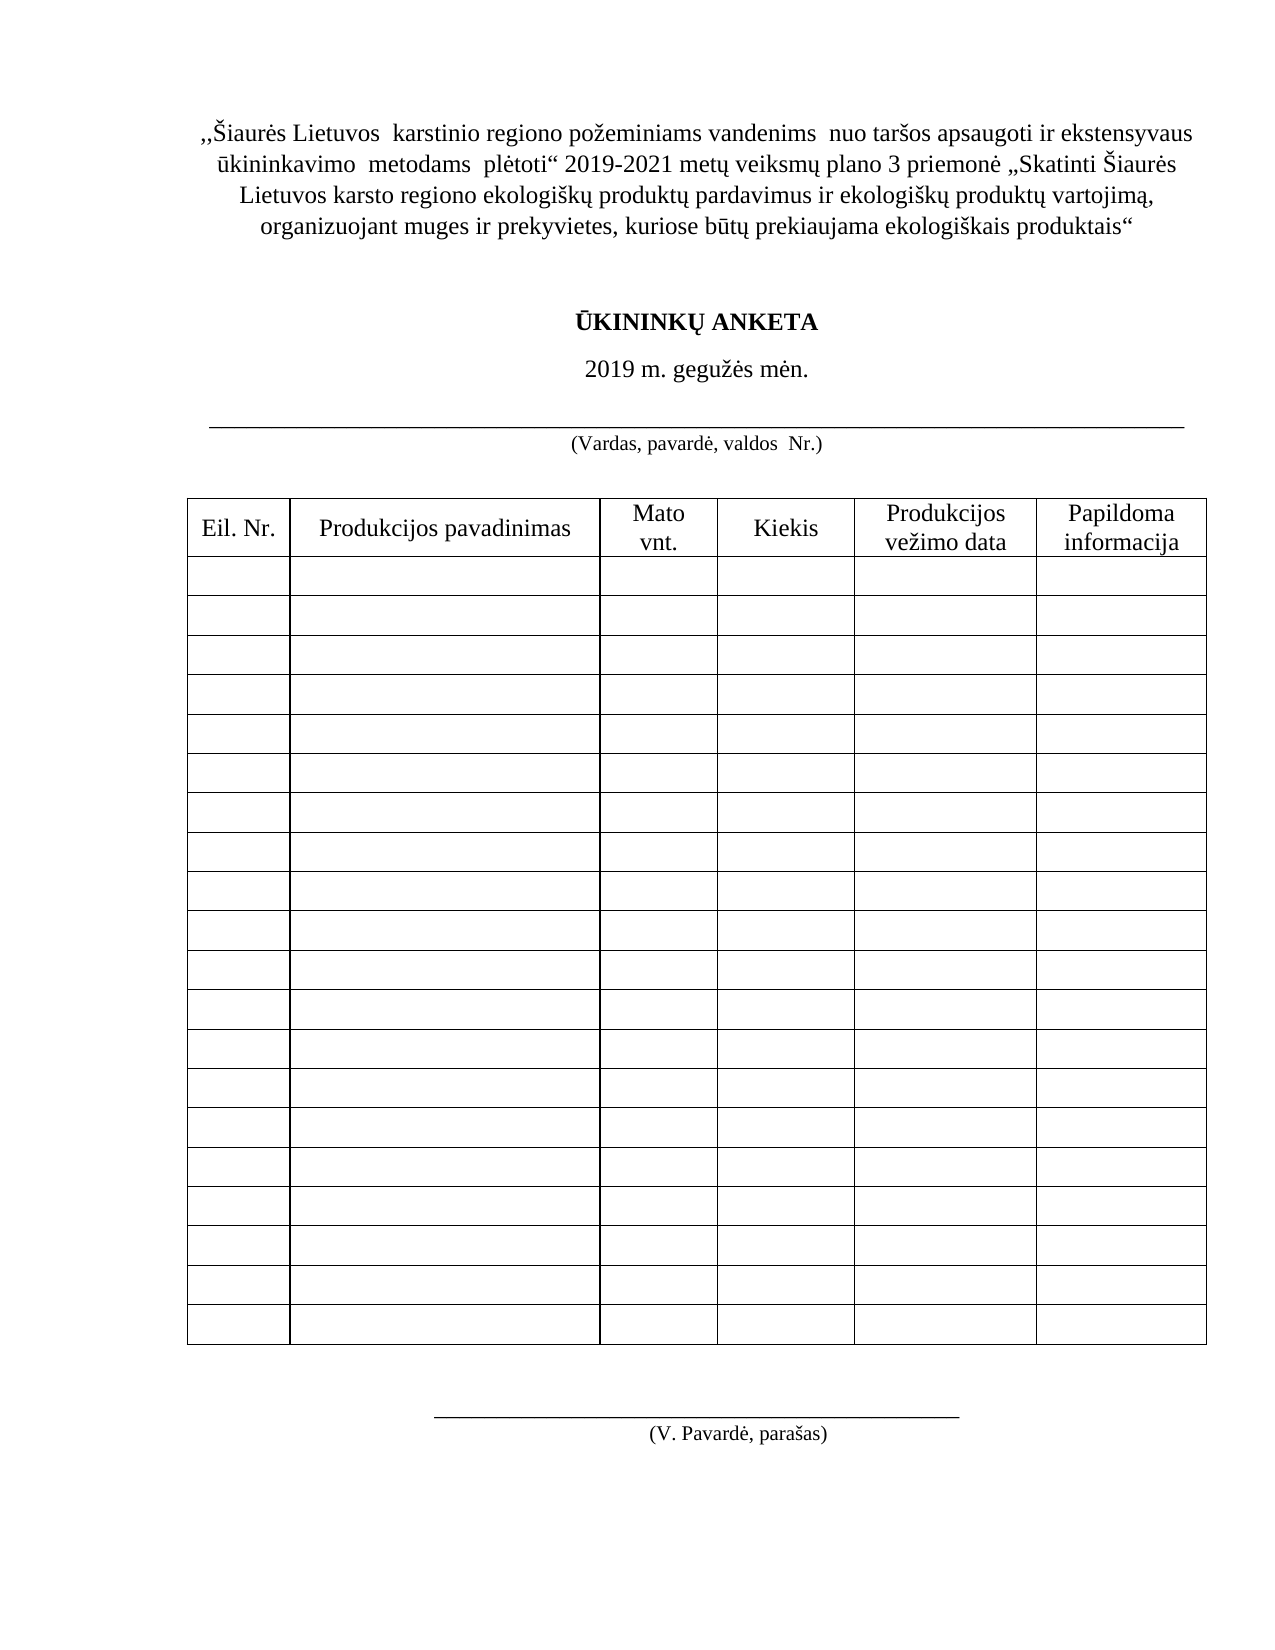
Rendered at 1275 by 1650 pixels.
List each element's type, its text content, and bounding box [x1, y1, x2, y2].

table_cell [1037, 557, 1206, 595]
table_cell [601, 1266, 717, 1304]
table_cell [291, 911, 599, 950]
table_cell [291, 1069, 599, 1107]
table_cell [1037, 754, 1206, 792]
table_cell [291, 754, 599, 792]
table_cell [291, 636, 599, 674]
table_cell [601, 754, 717, 792]
table_cell [855, 990, 1036, 1028]
table_cell [601, 793, 717, 832]
table_cell [188, 793, 289, 832]
table_cell [291, 1187, 599, 1225]
table_cell [718, 557, 854, 595]
table_cell [855, 596, 1036, 635]
table_cell [188, 715, 289, 753]
table_cell [855, 1226, 1036, 1265]
table_cell [601, 557, 717, 595]
table_cell [855, 1069, 1036, 1107]
table_cell [718, 1069, 854, 1107]
text ,,Šiaurės Lietuvos karstinio regiono požeminiams vandenims nuo taršos apsaugoti ir ekstensyvaus ūkininkavimo metodams plėtoti“ 2019-2021 metų veiksmų plano 3 priemonė „Skatinti Šiaurės Lietuvos karsto regiono ekologiškų produktų pardavimus ir ekologiškų produktų vartojimą, organizuojant muges ir prekyvietes, kuriose būtų prekiaujama ekologiškais produktais“ [177, 118, 1216, 240]
table_cell [1037, 951, 1206, 989]
table_cell [188, 951, 289, 989]
text __________________________________________ [177, 1392, 1216, 1421]
table_cell [188, 754, 289, 792]
table_cell [1037, 1148, 1206, 1186]
table_cell [188, 1266, 289, 1304]
table_cell [188, 990, 289, 1028]
table_header Kiekis [718, 499, 854, 556]
table_cell [291, 1226, 599, 1265]
table_cell [718, 911, 854, 950]
table_cell [855, 1305, 1036, 1343]
table_cell [718, 715, 854, 753]
table_cell [188, 1030, 289, 1068]
text ______________________________________________________________________________ [177, 402, 1216, 431]
table_cell [601, 1030, 717, 1068]
text ŪKININKŲ ANKETA [177, 307, 1216, 335]
table_header Produkcijos pavadinimas [291, 499, 599, 556]
table_header Produkcijos vežimo data [855, 499, 1036, 556]
table_cell [1037, 1226, 1206, 1265]
table_cell [1037, 990, 1206, 1028]
table_cell [718, 675, 854, 713]
table_cell [291, 872, 599, 910]
table_cell [291, 1305, 599, 1343]
table_cell [188, 1148, 289, 1186]
table_cell [188, 1108, 289, 1147]
table_cell [1037, 1187, 1206, 1225]
table_cell [291, 596, 599, 635]
table_cell [1037, 1108, 1206, 1147]
table_cell [855, 557, 1036, 595]
table_cell [291, 1030, 599, 1068]
table_cell [1037, 596, 1206, 635]
table_cell [188, 1305, 289, 1343]
table_header Mato vnt. [601, 499, 717, 556]
table_cell [601, 990, 717, 1028]
table_cell [855, 1187, 1036, 1225]
table_cell [291, 990, 599, 1028]
table_cell [1037, 833, 1206, 871]
table_cell [601, 1187, 717, 1225]
table_cell [855, 715, 1036, 753]
table_cell [601, 1069, 717, 1107]
table_cell [855, 833, 1036, 871]
table_cell [188, 1187, 289, 1225]
table_cell [291, 951, 599, 989]
table_cell [188, 636, 289, 674]
table_cell [718, 793, 854, 832]
text 2019 m. gegužės mėn. [177, 354, 1216, 383]
table_cell [718, 1030, 854, 1068]
table_cell [855, 1148, 1036, 1186]
table_cell [855, 754, 1036, 792]
table_cell [601, 1226, 717, 1265]
table_cell [718, 754, 854, 792]
table_cell [718, 951, 854, 989]
table_cell [1037, 1069, 1206, 1107]
table_cell [855, 1266, 1036, 1304]
table_cell [855, 1108, 1036, 1147]
table_cell [601, 1108, 717, 1147]
table_cell [855, 911, 1036, 950]
table_cell [855, 951, 1036, 989]
table_cell [1037, 675, 1206, 713]
table_cell [188, 557, 289, 595]
table_cell [718, 1108, 854, 1147]
table_cell [188, 911, 289, 950]
table_cell [601, 1305, 717, 1343]
table_header Papildoma informacija [1037, 499, 1206, 556]
table_cell [601, 872, 717, 910]
table_cell [718, 596, 854, 635]
table_cell [1037, 1030, 1206, 1068]
table_cell [718, 1226, 854, 1265]
table_cell [855, 675, 1036, 713]
table_cell [601, 715, 717, 753]
table_cell [291, 793, 599, 832]
table_cell [188, 596, 289, 635]
table_cell [188, 675, 289, 713]
table_cell [855, 793, 1036, 832]
table_cell [601, 596, 717, 635]
table_cell [291, 715, 599, 753]
text (V. Pavardė, parašas) [177, 1421, 1216, 1445]
table_cell [188, 833, 289, 871]
table_cell [1037, 636, 1206, 674]
table_cell [1037, 911, 1206, 950]
table_cell [1037, 872, 1206, 910]
table_cell [718, 833, 854, 871]
table_cell [718, 1187, 854, 1225]
table_cell [188, 1069, 289, 1107]
table_cell [601, 911, 717, 950]
table_cell [718, 872, 854, 910]
table_header Eil. Nr. [188, 499, 289, 556]
table_cell [718, 1266, 854, 1304]
table_cell [291, 1266, 599, 1304]
table_cell [291, 675, 599, 713]
table_cell [188, 1226, 289, 1265]
table_cell [291, 557, 599, 595]
table_cell [291, 1108, 599, 1147]
table_cell [718, 636, 854, 674]
table_cell [855, 636, 1036, 674]
table_cell [601, 636, 717, 674]
table_cell [718, 990, 854, 1028]
table_cell [718, 1148, 854, 1186]
table_cell [1037, 793, 1206, 832]
table_cell [601, 951, 717, 989]
table_cell [291, 1148, 599, 1186]
table_cell [601, 833, 717, 871]
table_cell [1037, 1305, 1206, 1343]
table_cell [188, 872, 289, 910]
table_cell [601, 675, 717, 713]
table_cell [855, 1030, 1036, 1068]
table_cell [855, 872, 1036, 910]
table_cell [601, 1148, 717, 1186]
table_cell [291, 833, 599, 871]
table_cell [718, 1305, 854, 1343]
text (Vardas, pavardė, valdos Nr.) [177, 431, 1216, 455]
table_cell [1037, 1266, 1206, 1304]
table_cell [1037, 715, 1206, 753]
